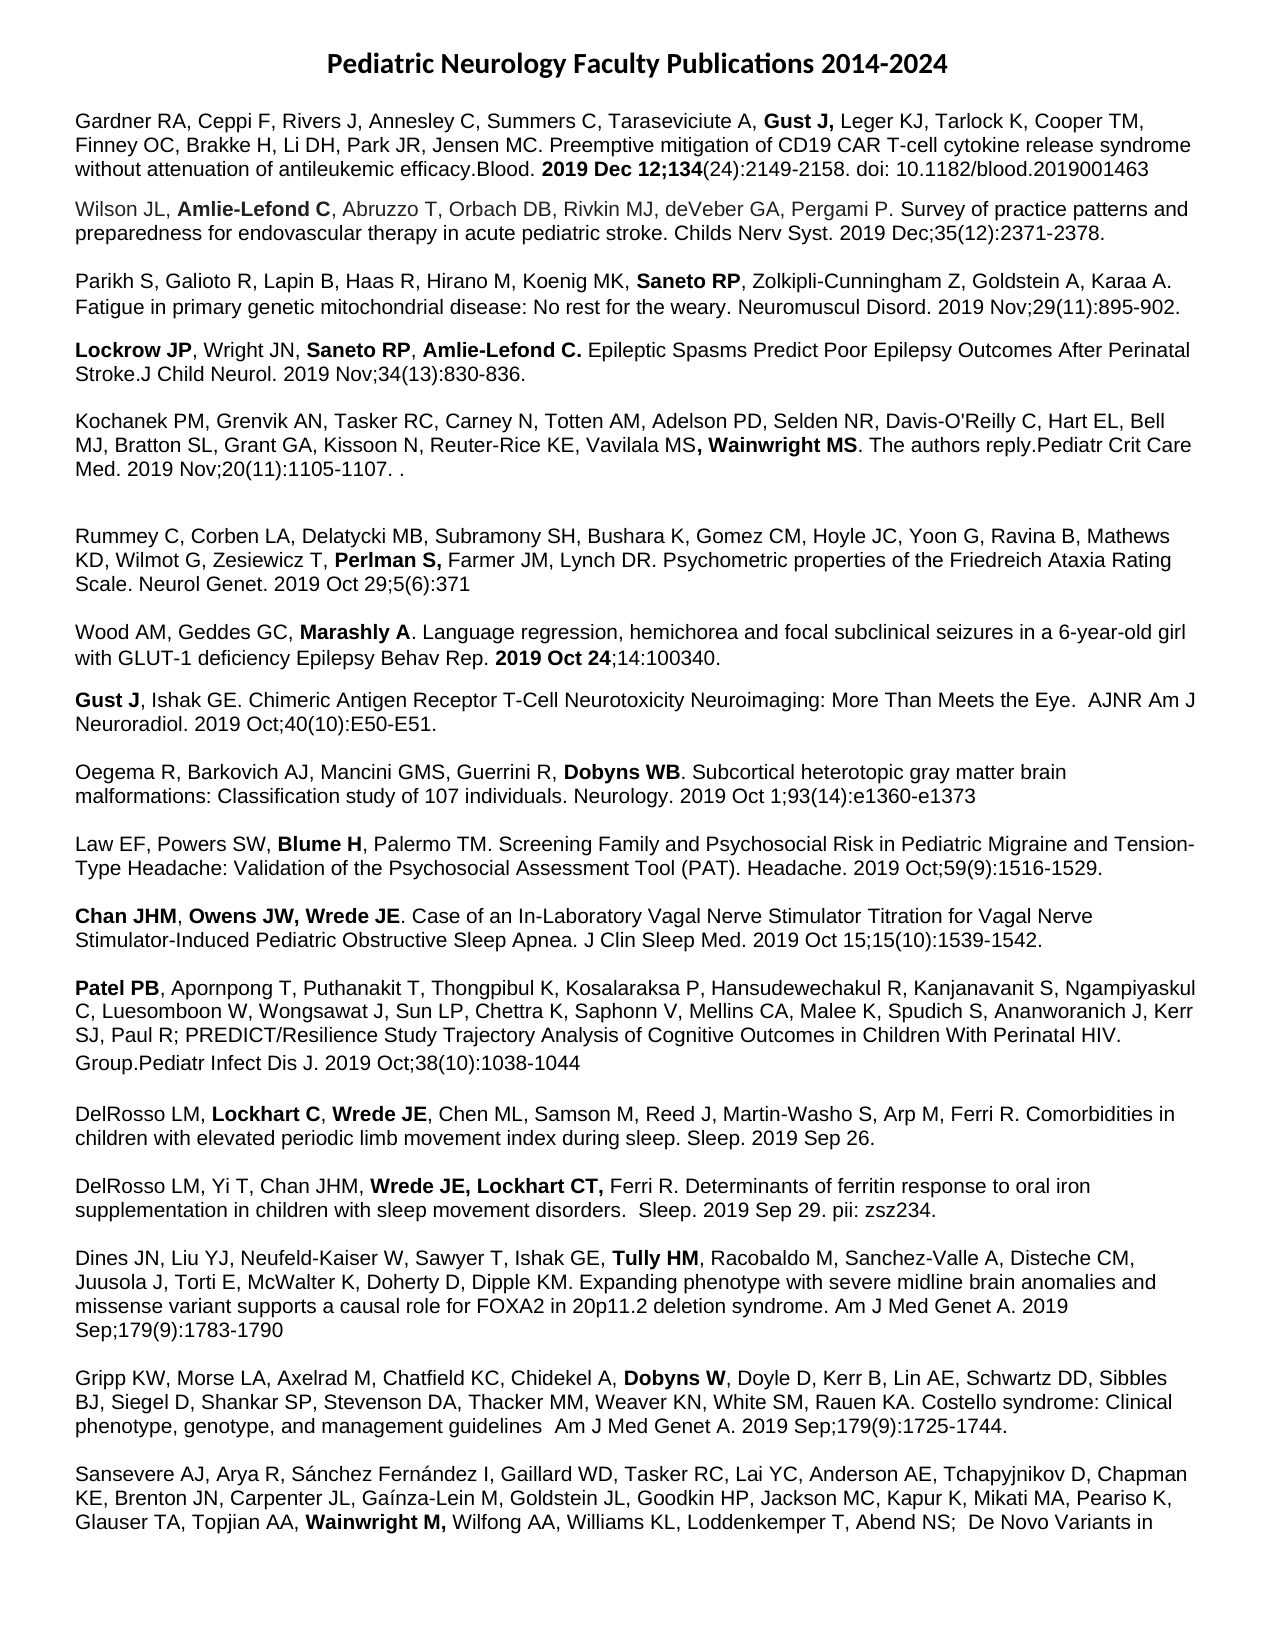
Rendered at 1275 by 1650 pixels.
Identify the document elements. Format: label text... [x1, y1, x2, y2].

text Chan JHM, Owens JW, Wrede JE. Case of an In-Laboratory Vagal Nerve Stimulator Titration for Vagal Nerve Stimulator-Induced Pediatric Obstructive Sleep Apnea. J Clin Sleep Med. 2019 Oct 15;15(10):1539-1542. [75, 903, 1200, 951]
text DelRosso LM, Yi T, Chan JHM, Wrede JE, Lockhart CT, Ferri R. Determinants of ferritin response to oral iron supplementation in children with sleep movement disorders. Sleep. 2019 Sep 29. pii: zsz234. [75, 1174, 1200, 1222]
text Wilson JL, Amlie-Lefond C, Abruzzo T, Orbach DB, Rivkin MJ, deVeber GA, Pergami P. Survey of practice patterns and preparedness for endovascular therapy in acute pediatric stroke. Childs Nerv Syst. 2019 Dec;35(12):2371-2378. [75, 197, 1200, 245]
text Patel PB, Apornpong T, Puthanakit T, Thongpibul K, Kosalaraksa P, Hansudewechakul R, Kanjanavanit S, Ngampiyaskul C, Luesomboon W, Wongsawat J, Sun LP, Chettra K, Saphonn V, Mellins CA, Malee K, Spudich S, Ananworanich J, Kerr SJ, Paul R; PREDICT/Resilience Study Trajectory Analysis of Cognitive Outcomes in Children With Perinatal HIV. [75, 975, 1200, 1047]
text Parikh S, Galioto R, Lapin B, Haas R, Hirano M, Koenig MK, Saneto RP, Zolkipli-Cunningham Z, Goldstein A, Karaa A. Fatigue in primary genetic mitochondrial disease: No rest for the weary. Neuromuscul Disord. 2019 Nov;29(11):895-902. [75, 269, 1200, 319]
text Group.Pediatr Infect Dis J. 2019 Oct;38(10):1038-1044 [75, 1051, 1200, 1075]
text Rummey C, Corben LA, Delatycki MB, Subramony SH, Bushara K, Gomez CM, Hoyle JC, Yoon G, Ravina B, Mathews KD, Wilmot G, Zesiewicz T, Perlman S, Farmer JM, Lynch DR. Psychometric properties of the Friedreich Ataxia Rating Scale. Neurol Genet. 2019 Oct 29;5(6):371 [75, 524, 1200, 596]
text Law EF, Powers SW, Blume H, Palermo TM. Screening Family and Psychosocial Risk in Pediatric Migraine and Tension-Type Headache: Validation of the Psychosocial Assessment Tool (PAT). Headache. 2019 Oct;59(9):1516-1529. [75, 832, 1200, 879]
text Wood AM, Geddes GC, Marashly A. Language regression, hemichorea and focal subclinical seizures in a 6-year-old girl with GLUT-1 deficiency Epilepsy Behav Rep. 2019 Oct 24;14:100340. [75, 619, 1200, 669]
text Lockrow JP, Wright JN, Saneto RP, Amlie-Lefond C. Epileptic Spasms Predict Poor Epilepsy Outcomes After Perinatal Stroke.J Child Neurol. 2019 Nov;34(13):830-836. [75, 337, 1200, 385]
text Oegema R, Barkovich AJ, Mancini GMS, Guerrini R, Dobyns WB. Subcortical heterotopic gray matter brain malformations: Classification study of 107 individuals. Neurology. 2019 Oct 1;93(14):e1360-e1373 [75, 760, 1200, 808]
text Gardner RA, Ceppi F, Rivers J, Annesley C, Summers C, Taraseviciute A, Gust J, Leger KJ, Tarlock K, Cooper TM, Finney OC, Brakke H, Li DH, Park JR, Jensen MC. Preemptive mitigation of CD19 CAR T-cell cytokine release syndrome without attenuation of antileukemic efficacy.Blood. 2019 Dec 12;134(24):2149-2158. doi: 10.1182/blood.2019001463 [75, 109, 1200, 181]
text Dines JN, Liu YJ, Neufeld-Kaiser W, Sawyer T, Ishak GE, Tully HM, Racobaldo M, Sanchez-Valle A, Disteche CM, Juusola J, Torti E, McWalter K, Doherty D, Dipple KM. Expanding phenotype with severe midline brain anomalies and missense variant supports a causal role for FOXA2 in 20p11.2 deletion syndrome. Am J Med Genet A. 2019 Sep;179(9):1783-1790 [75, 1246, 1200, 1342]
text Kochanek PM, Grenvik AN, Tasker RC, Carney N, Totten AM, Adelson PD, Selden NR, Davis-O'Reilly C, Hart EL, Bell MJ, Bratton SL, Grant GA, Kissoon N, Reuter-Rice KE, Vavilala MS, Wainwright MS. The authors reply.Pediatr Crit Care Med. 2019 Nov;20(11):1105-1107. . [75, 409, 1200, 481]
text Gripp KW, Morse LA, Axelrad M, Chatfield KC, Chidekel A, Dobyns W, Doyle D, Kerr B, Lin AE, Schwartz DD, Sibbles BJ, Siegel D, Shankar SP, Stevenson DA, Thacker MM, Weaver KN, White SM, Rauen KA. Costello syndrome: Clinical phenotype, genotype, and management guidelines Am J Med Genet A. 2019 Sep;179(9):1725-1744. [75, 1366, 1200, 1438]
text Gust J, Ishak GE. Chimeric Antigen Receptor T-Cell Neurotoxicity Neuroimaging: More Than Meets the Eye. AJNR Am J Neuroradiol. 2019 Oct;40(10):E50-E51. [75, 688, 1200, 736]
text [75, 1462, 1200, 1533]
text DelRosso LM, Lockhart C, Wrede JE, Chen ML, Samson M, Reed J, Martin-Washo S, Arp M, Ferri R. Comorbidities in children with elevated periodic limb movement index during sleep. Sleep. 2019 Sep 26. [75, 1102, 1200, 1150]
